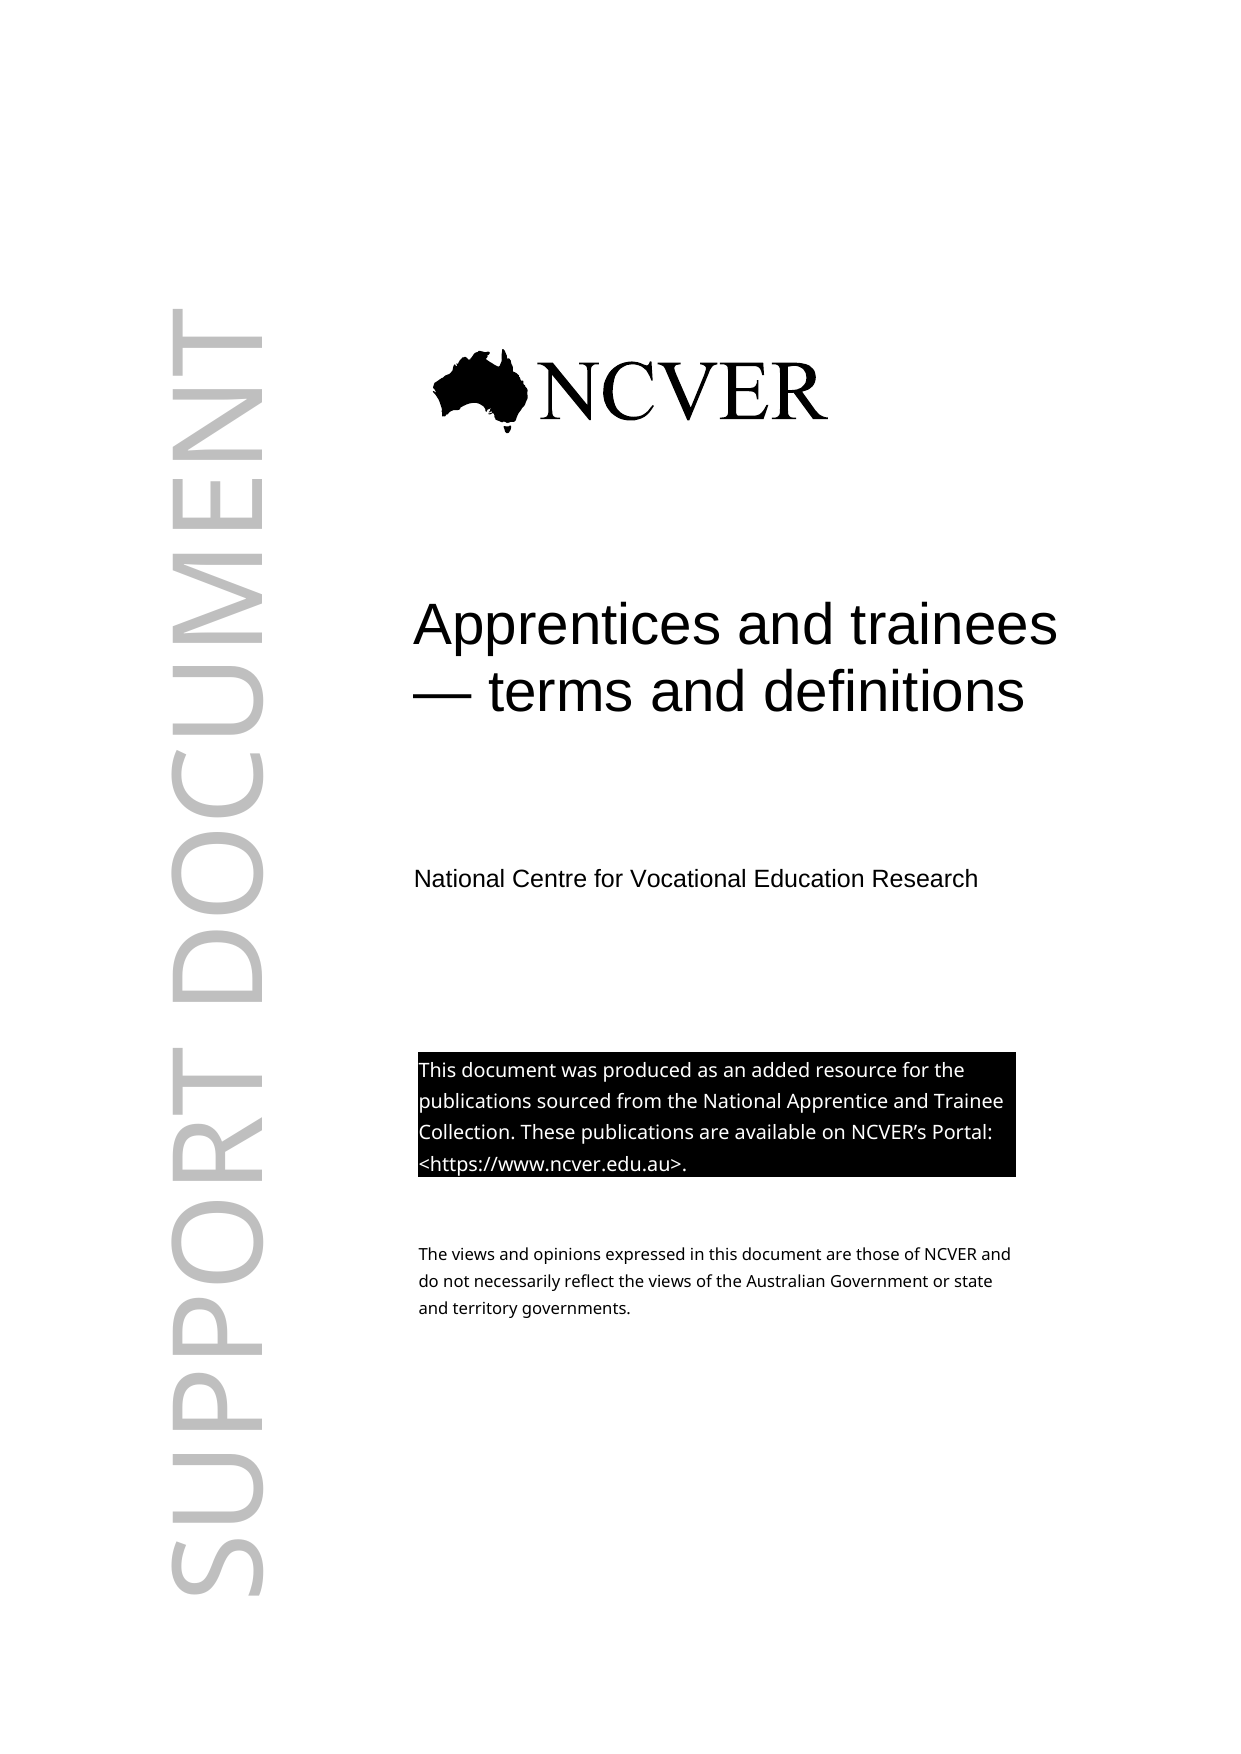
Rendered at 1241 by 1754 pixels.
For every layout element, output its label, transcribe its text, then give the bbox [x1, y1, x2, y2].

text National Centre for Vocational Education Research [413, 864, 1063, 892]
title Apprentices and trainees — terms and definitions [413, 590, 1063, 724]
